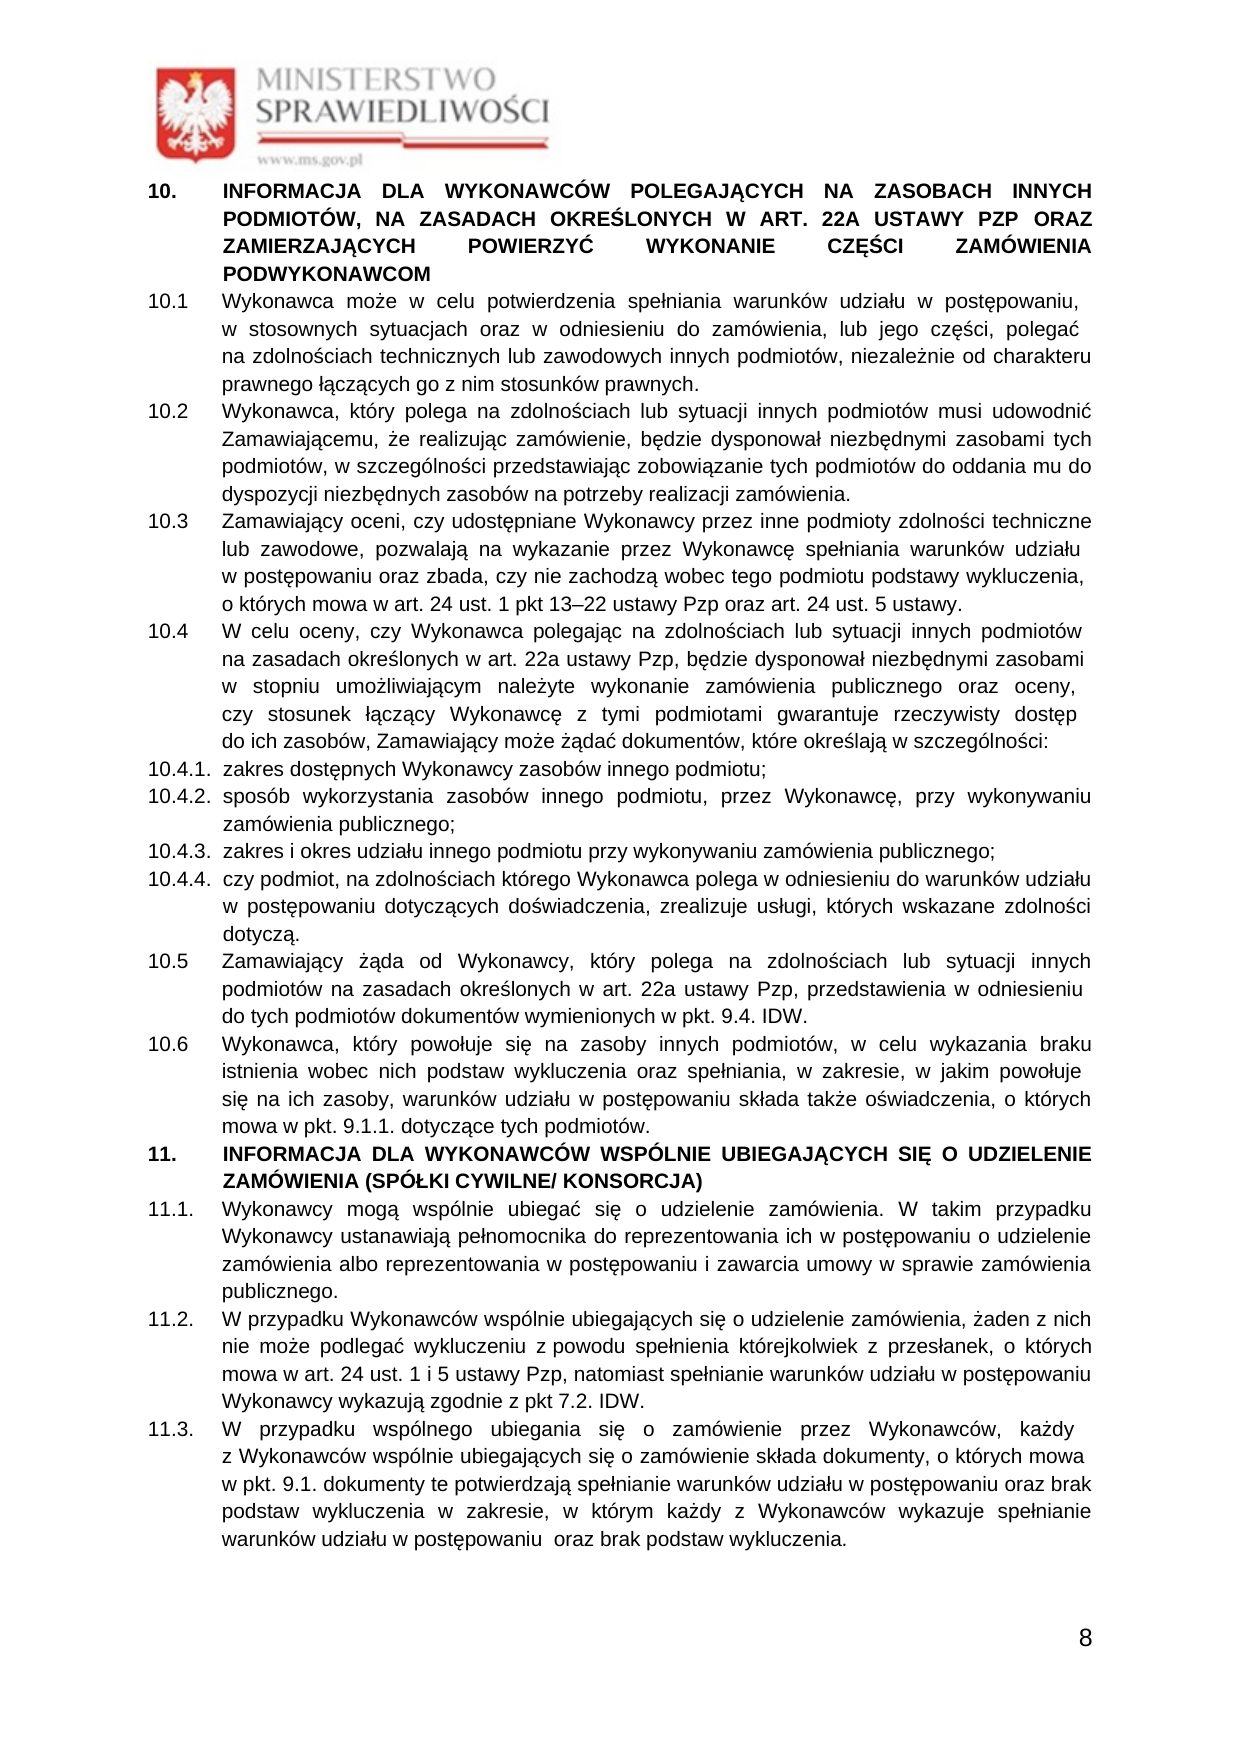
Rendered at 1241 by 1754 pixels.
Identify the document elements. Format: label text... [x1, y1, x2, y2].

text 11.3. W przypadku wspólnego ubiegania się o zamówienie przez Wykonawców, każdy z Wykonawców wspólnie ubiegających się o zamówienie składa dokumenty, o których mowa w pkt. 9.1. dokumenty te potwierdzają spełnianie warunków udziału w postępowaniu oraz brak podstaw wykluczenia w zakresie, w którym każdy z Wykonawców wykazuje spełnianie warunków udziału w postępowaniu oraz brak podstaw wykluczenia. [148, 1417, 1092, 1551]
text 10.1 Wykonawca może w celu potwierdzenia spełniania warunków udziału w postępowaniu, w stosownych sytuacjach oraz w odniesieniu do zamówienia, lub jego części, polegać na zdolnościach technicznych lub zawodowych innych podmiotów, niezależnie od charakteru prawnego łączących go z nim stosunków prawnych. [148, 289, 1092, 396]
list sposób wykorzystania zasobów innego podmiotu, przez Wykonawcę, przy wykonywaniu zamówienia publicznego; [148, 784, 1092, 836]
text 11.1. Wykonawcy mogą wspólnie ubiegać się o udzielenie zamówienia. W takim przypadku Wykonawcy ustanawiają pełnomocnika do reprezentowania ich w postępowaniu o udzielenie zamówienia albo reprezentowania w postępowaniu i zawarcia umowy w sprawie zamówienia publicznego. [148, 1197, 1092, 1303]
text 11.2. W przypadku Wykonawców wspólnie ubiegających się o udzielenie zamówienia, żaden z nich nie może podlegać wykluczeniu z powodu spełnienia którejkolwiek z przesłanek, o których mowa w art. 24 ust. 1 i 5 ustawy Pzp, natomiast spełnianie warunków udziału w postępowaniu Wykonawcy wykazują zgodnie z pkt 7.2. IDW. [148, 1307, 1092, 1413]
picture [147, 59, 562, 180]
text 10.2 Wykonawca, który polega na zdolnościach lub sytuacji innych podmiotów musi udowodnić Zamawiającemu, że realizując zamówienie, będzie dysponował niezbędnymi zasobami tych podmiotów, w szczególności przedstawiając zobowiązanie tych podmiotów do oddania mu do dyspozycji niezbędnych zasobów na potrzeby realizacji zamówienia. [148, 399, 1092, 506]
list zakres i okres udziału innego podmiotu przy wykonywaniu zamówienia publicznego; [148, 839, 1092, 863]
text 10. INFORMACJA DLA WYKONAWCÓW POLEGAJĄCYCH NA ZASOBACH INNYCH PODMIOTÓW, NA ZASADACH OKREŚLONYCH W ART. 22A USTAWY PZP ORAZ ZAMIERZAJĄCYCH POWIERZYĆ WYKONANIE CZĘŚCI ZAMÓWIENIA PODWYKONAWCOM [148, 179, 1092, 286]
text 10.5 Zamawiający żąda od Wykonawcy, który polega na zdolnościach lub sytuacji innych podmiotów na zasadach określonych w art. 22a ustawy Pzp, przedstawienia w odniesieniu do tych podmiotów dokumentów wymienionych w pkt. 9.4. IDW. [148, 949, 1092, 1028]
text 10.4 W celu oceny, czy Wykonawca polegając na zdolnościach lub sytuacji innych podmiotów na zasadach określonych w art. 22a ustawy Pzp, będzie dysponował niezbędnymi zasobami w stopniu umożliwiającym należyte wykonanie zamówienia publicznego oraz oceny, czy stosunek łączący Wykonawcę z tymi podmiotami gwarantuje rzeczywisty dostęp do ich zasobów, Zamawiający może żądać dokumentów, które określają w szczególności: [148, 619, 1092, 753]
list czy podmiot, na zdolnościach którego Wykonawca polega w odniesieniu do warunków udziału w postępowaniu dotyczących doświadczenia, zrealizuje usługi, których wskazane zdolności dotyczą. [148, 867, 1092, 946]
text 11. INFORMACJA DLA WYKONAWCÓW WSPÓLNIE UBIEGAJĄCYCH SIĘ O UDZIELENIE ZAMÓWIENIA (SPÓŁKI CYWILNE/ KONSORCJA) [148, 1142, 1092, 1193]
text 10.3 Zamawiający oceni, czy udostępniane Wykonawcy przez inne podmioty zdolności techniczne lub zawodowe, pozwalają na wykazanie przez Wykonawcę spełniania warunków udziału w postępowaniu oraz zbada, czy nie zachodzą wobec tego podmiotu podstawy wykluczenia, o których mowa w art. 24 ust. 1 pkt 13–22 ustawy Pzp oraz art. 24 ust. 5 ustawy. [148, 509, 1092, 616]
list zakres dostępnych Wykonawcy zasobów innego podmiotu; [148, 757, 1092, 781]
text 10.6 Wykonawca, który powołuje się na zasoby innych podmiotów, w celu wykazania braku istnienia wobec nich podstaw wykluczenia oraz spełniania, w zakresie, w jakim powołuje się na ich zasoby, warunków udziału w postępowaniu składa także oświadczenia, o których mowa w pkt. 9.1.1. dotyczące tych podmiotów. [148, 1032, 1092, 1138]
